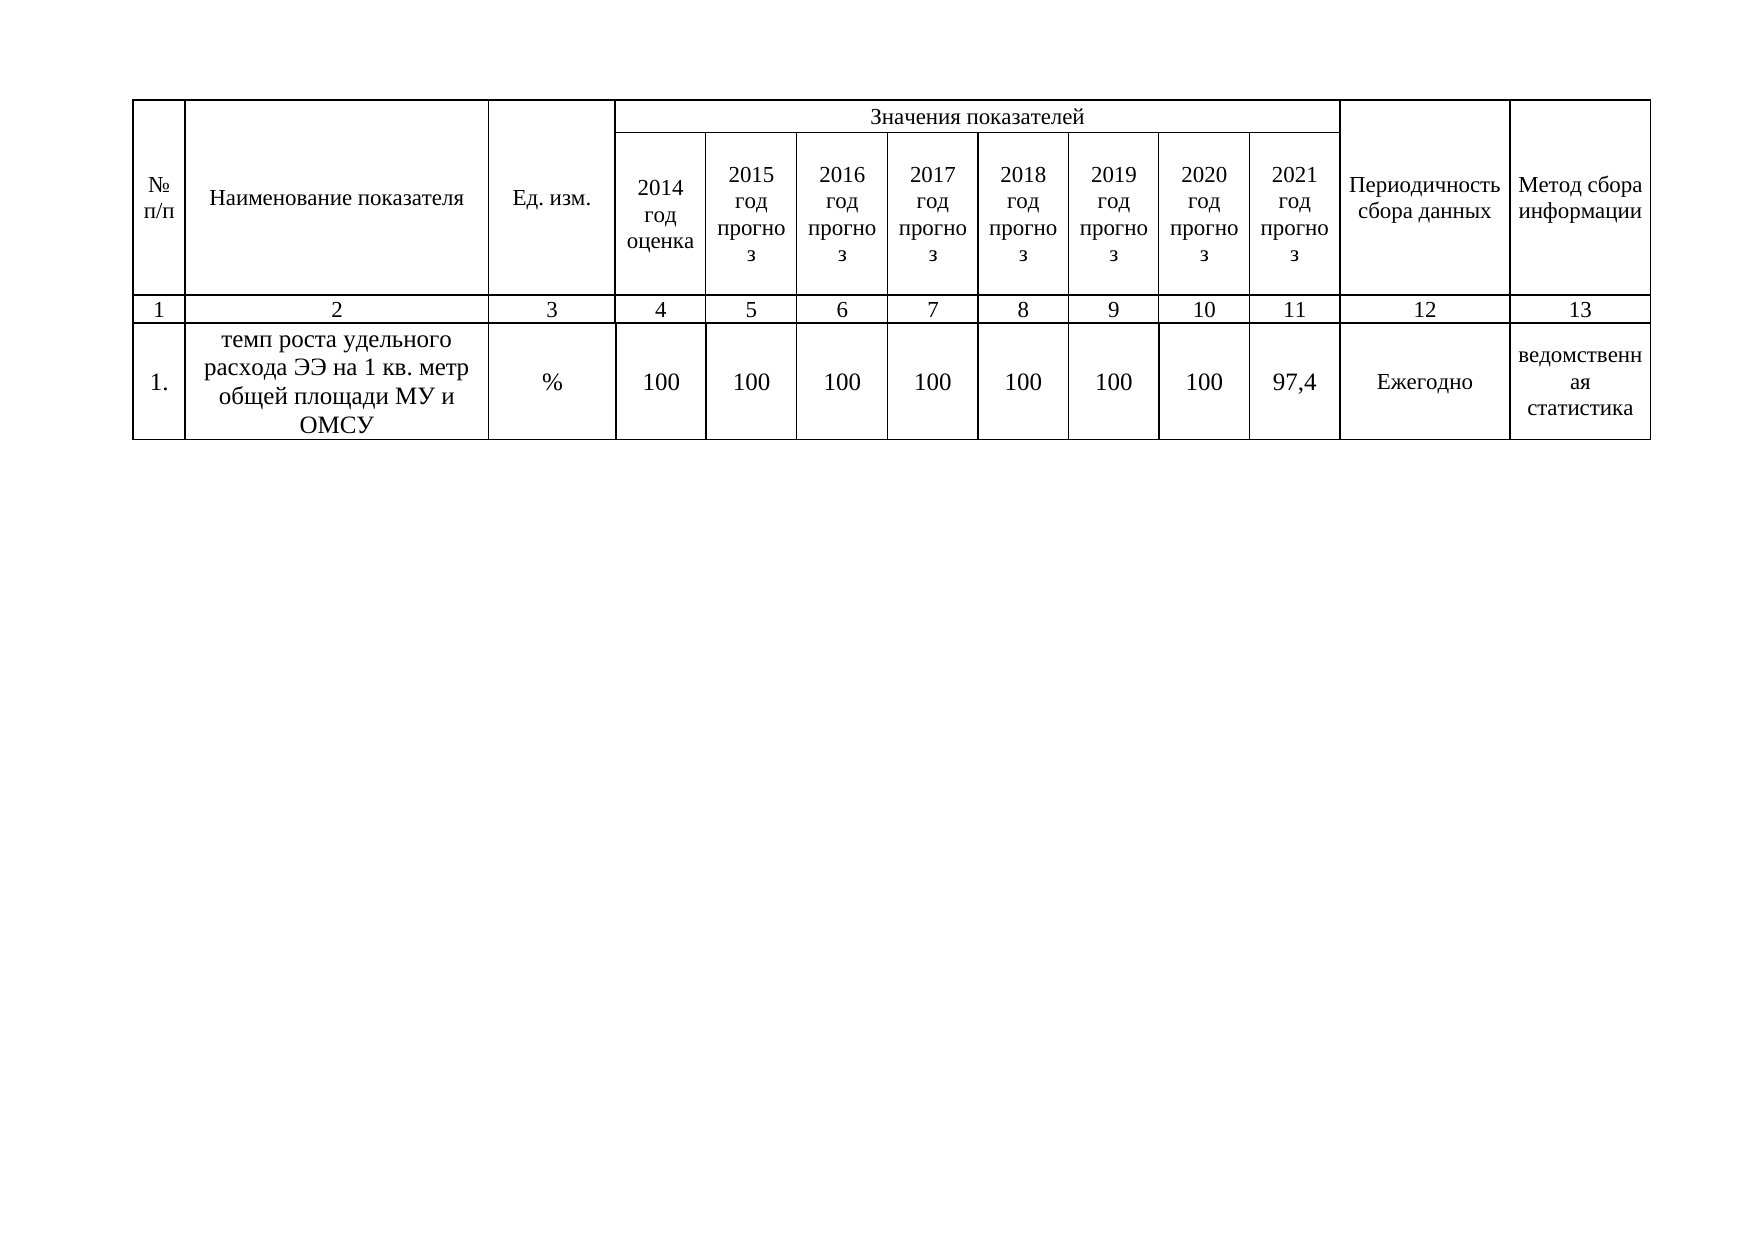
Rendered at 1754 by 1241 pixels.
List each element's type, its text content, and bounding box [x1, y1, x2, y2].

table_header Ед. изм. [489, 101, 614, 294]
table_cell % [489, 324, 615, 439]
table_header Наименование показателя [186, 101, 488, 294]
table_cell 1. [134, 324, 184, 439]
table_cell 100 [979, 324, 1068, 439]
table_cell 100 [797, 324, 887, 439]
table_cell 2017 год прогноз [888, 133, 977, 294]
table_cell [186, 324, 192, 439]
table_cell 100 [1069, 324, 1158, 439]
table_cell 2019 год прогноз [1069, 133, 1158, 294]
table_header Периодичность сбора данных [1341, 101, 1509, 294]
table_header № п/п [134, 101, 184, 294]
table_header Значения показателей [616, 101, 1339, 132]
table_cell 100 [707, 324, 796, 439]
table_cell 100 [617, 324, 705, 439]
table_cell ведомственная статистика [1511, 324, 1650, 439]
table_cell 100 [1160, 324, 1249, 439]
table_cell 100 [888, 324, 977, 439]
table_cell 2016 год прогноз [797, 133, 887, 294]
table_header Метод сбора информации [1511, 101, 1650, 294]
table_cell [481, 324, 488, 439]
table_cell 2014 год оценка [616, 133, 705, 294]
table_cell Ежегодно [1341, 324, 1509, 439]
table_cell 2015 год прогноз [706, 133, 796, 294]
table_cell 97,4 [1250, 324, 1339, 439]
table_cell 2018 год прогноз [979, 133, 1068, 294]
table_cell 2020 год прогноз [1159, 133, 1249, 294]
table_cell 2021 год прогноз [1250, 133, 1339, 294]
